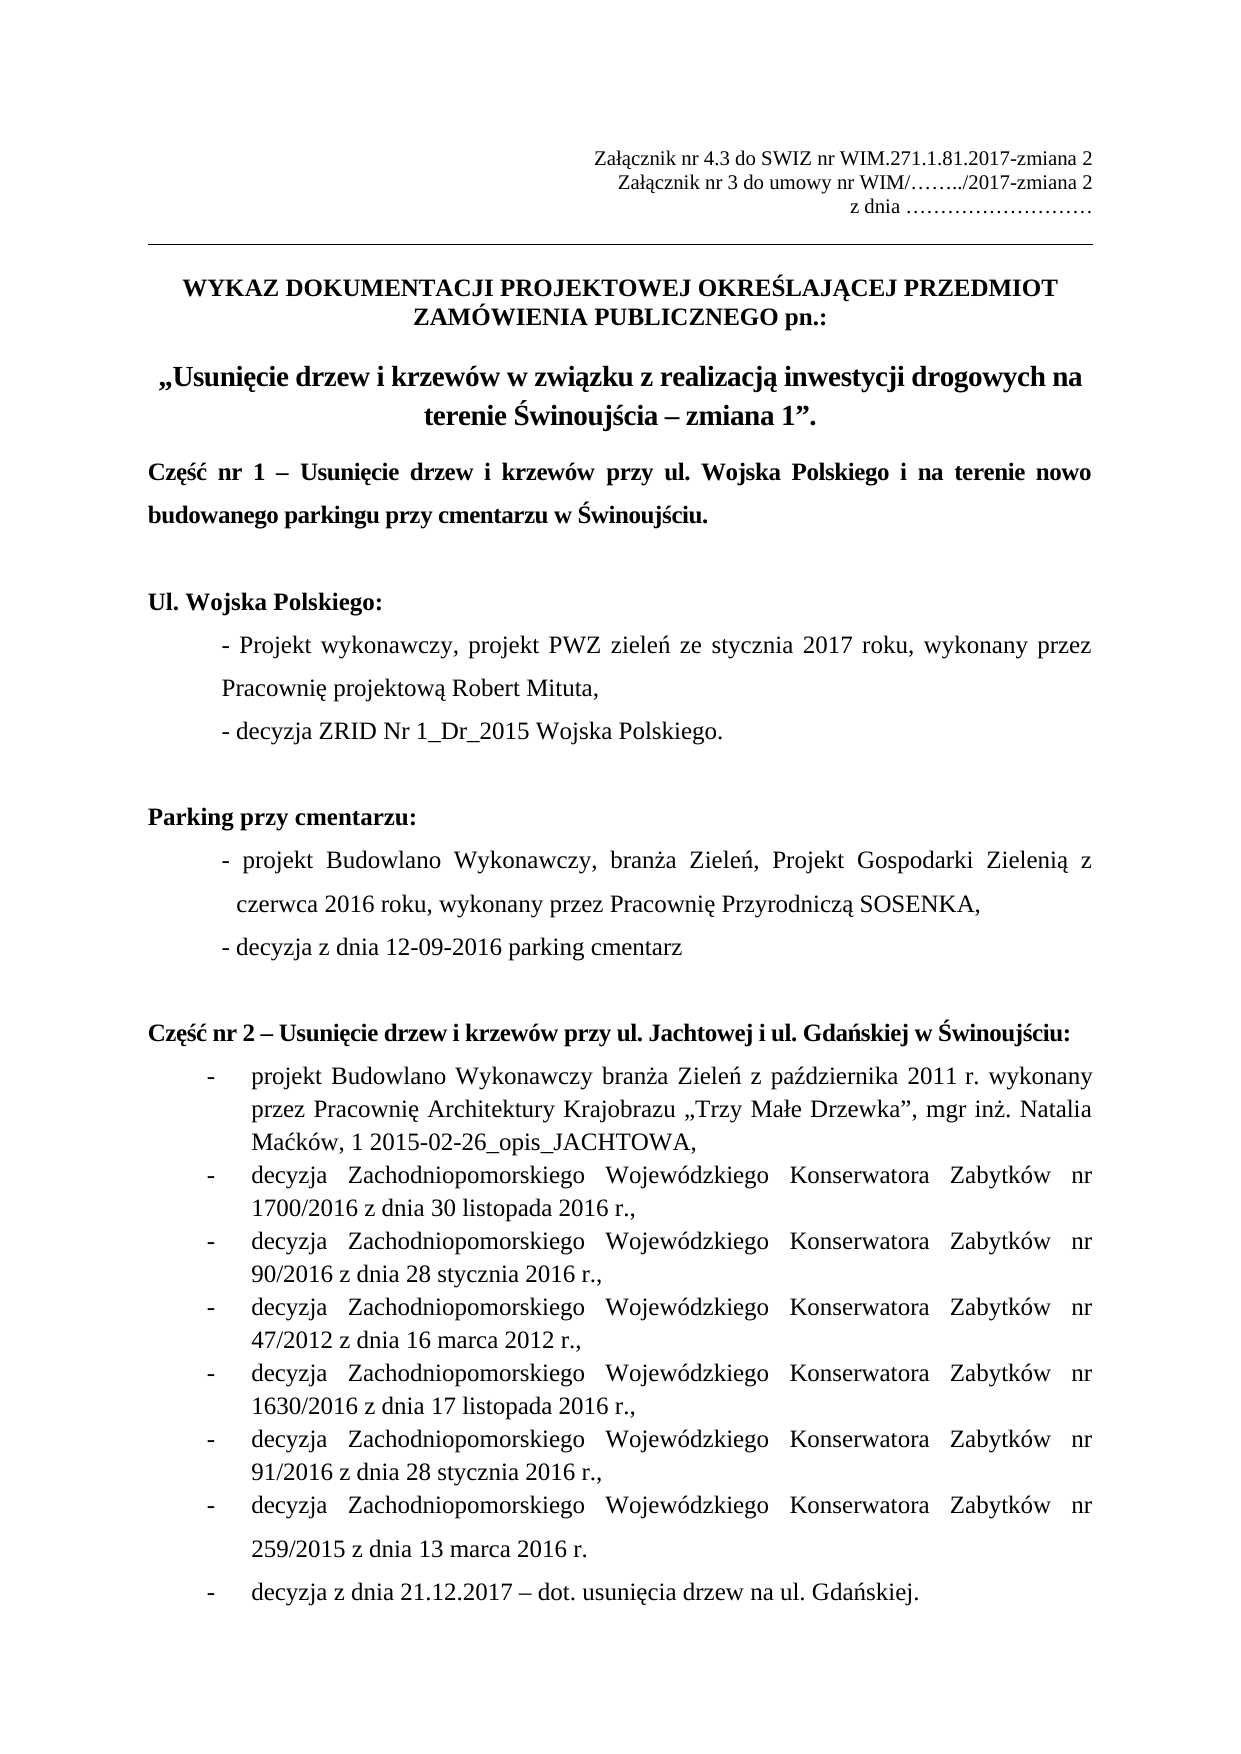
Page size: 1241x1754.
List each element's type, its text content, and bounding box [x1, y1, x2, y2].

list - Projekt wykonawczy, projekt PWZ zieleń ze stycznia 2017 roku, wykonany przez Pracownię projektową Robert Mituta, [221, 630, 1093, 702]
text Parking przy cmentarzu: [148, 802, 1093, 831]
text - projekt Budowlano Wykonawczy branża Zieleń z października 2011 r. wykonany przez Pracownię Architektury Krajobrazu „Trzy Małe Drzewka”, mgr inż. Natalia Maćków, 1 2015-02-26_opis_JACHTOWA, [207, 1061, 1093, 1156]
list - decyzja ZRID Nr 1_Dr_2015 Wojska Polskiego. [221, 716, 1093, 745]
list Część nr 2 – Usunięcie drzew i krzewów przy ul. Jachtowej i ul. Gdańskiej w Świnoujściu: [148, 1018, 1093, 1047]
list - decyzja z dnia 21.12.2017 – dot. usunięcia drzew na ul. Gdańskiej. [207, 1577, 1093, 1606]
list Ul. Wojska Polskiego: [148, 587, 1093, 616]
list - projekt Budowlano Wykonawczy, branża Zieleń, Projekt Gospodarki Zielenią z czerwca 2016 roku, wykonany przez Pracownię Przyrodniczą SOSENKA, [221, 846, 1093, 917]
text - decyzja Zachodniopomorskiego Wojewódzkiego Konserwatora Zabytków nr 47/2012 z dnia 16 marca 2012 r., [207, 1292, 1093, 1354]
text - decyzja Zachodniopomorskiego Wojewódzkiego Konserwatora Zabytków nr 91/2016 z dnia 28 stycznia 2016 r., [207, 1424, 1093, 1486]
text „Usunięcie drzew i krzewów w związku z realizacją inwestycji drogowych na terenie Świnoujścia – zmiana 1”. [148, 359, 1093, 432]
list - decyzja z dnia 12-09-2016 parking cmentarz [148, 932, 1093, 961]
text - decyzja Zachodniopomorskiego Wojewódzkiego Konserwatora Zabytków nr 90/2016 z dnia 28 stycznia 2016 r., [207, 1226, 1093, 1288]
text WYKAZ DOKUMENTACJI PROJEKTOWEJ OKREŚLAJĄCEJ PRZEDMIOT ZAMÓWIENIA PUBLICZNEGO pn.: [148, 273, 1093, 331]
list - decyzja Zachodniopomorskiego Wojewódzkiego Konserwatora Zabytków nr 259/2015 z dnia 13 marca 2016 r. [207, 1491, 1093, 1562]
text - decyzja Zachodniopomorskiego Wojewódzkiego Konserwatora Zabytków nr 1700/2016 z dnia 30 listopada 2016 r., [207, 1160, 1093, 1222]
list Część nr 1 – Usunięcie drzew i krzewów przy ul. Wojska Polskiego i na terenie nowo budowanego parkingu przy cmentarzu w Świnoujściu. [148, 457, 1093, 529]
text - decyzja Zachodniopomorskiego Wojewódzkiego Konserwatora Zabytków nr 1630/2016 z dnia 17 listopada 2016 r., [207, 1358, 1093, 1420]
